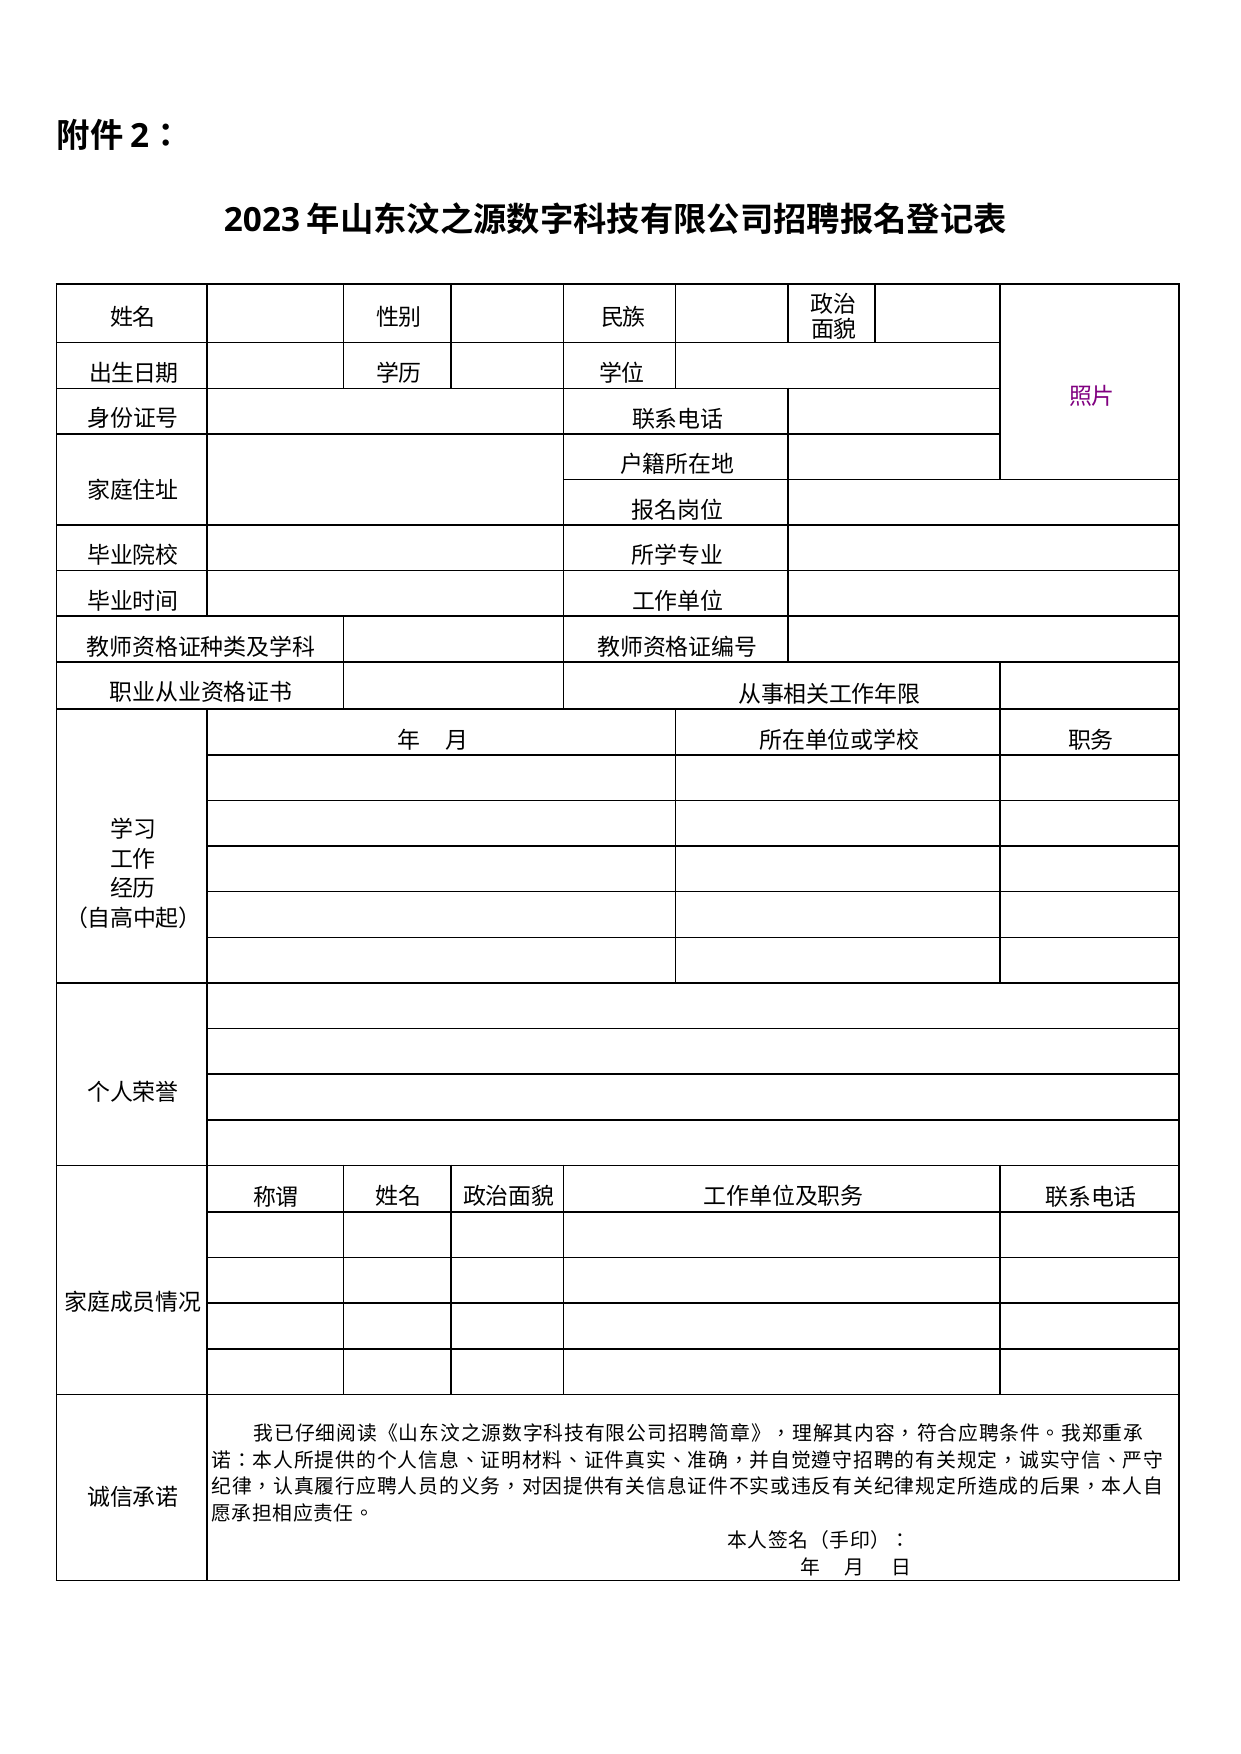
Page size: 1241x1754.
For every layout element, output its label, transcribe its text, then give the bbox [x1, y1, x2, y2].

table_header [876, 285, 999, 342]
table_cell 年 月 [208, 710, 675, 754]
table_header 民族 [564, 285, 675, 342]
table_cell [789, 389, 999, 433]
table_cell [344, 663, 563, 708]
table_cell [789, 571, 1178, 615]
table_cell 诚信承诺 [57, 1395, 206, 1580]
table_cell [344, 1304, 450, 1348]
table_cell 毕业时间 [57, 571, 206, 615]
table_header [208, 285, 343, 342]
table_cell [208, 938, 675, 982]
table_cell [208, 1304, 343, 1348]
table_cell 联系电话 [564, 389, 787, 433]
table_cell [1001, 892, 1178, 936]
table_cell [344, 617, 563, 661]
table_cell [208, 571, 563, 615]
table_header 政治 面貌 [789, 285, 874, 342]
table_cell [208, 847, 675, 891]
table_cell [1001, 801, 1178, 845]
table_cell [208, 435, 563, 524]
table_cell [1001, 1304, 1178, 1348]
table_cell 职业从业资格证书 [57, 663, 343, 708]
table_cell [789, 480, 1178, 524]
table_cell [1001, 756, 1178, 799]
table_cell 个人荣誉 [57, 984, 206, 1164]
table_cell [452, 1213, 563, 1257]
table_cell [344, 1213, 450, 1257]
table_cell [1001, 1258, 1178, 1302]
table_header 照片 [1001, 285, 1178, 479]
table_cell [789, 526, 1178, 570]
table_cell 毕业院校 [57, 526, 206, 570]
table_cell [676, 847, 999, 891]
table_cell [1001, 847, 1178, 891]
table_header [452, 285, 563, 342]
table_cell [208, 1029, 1178, 1073]
table_cell [208, 756, 675, 799]
table_cell [208, 526, 563, 570]
table_cell 家庭住址 [57, 435, 206, 524]
table_cell [452, 1350, 563, 1393]
table_cell 学位 [564, 343, 675, 387]
table_cell [208, 1213, 343, 1257]
table_cell 教师资格证种类及学科 [57, 617, 343, 661]
table_cell [208, 1121, 1178, 1164]
table_cell [208, 389, 563, 433]
table_cell 户籍所在地 [564, 435, 787, 479]
table_cell 联系电话 [1001, 1166, 1178, 1211]
table_cell [208, 892, 675, 936]
table_cell [208, 1350, 343, 1393]
table_header 姓名 [57, 285, 206, 342]
table_cell [208, 984, 1178, 1028]
table_cell 姓名 [344, 1166, 450, 1211]
table_cell [789, 435, 999, 479]
table_cell 称谓 [208, 1166, 343, 1211]
table_cell [789, 617, 1178, 661]
table_cell [208, 801, 675, 845]
table_cell 报名岗位 [564, 480, 787, 524]
table_cell 出生日期 [57, 343, 206, 387]
table_cell [564, 1350, 999, 1393]
table_cell [452, 1258, 563, 1302]
table_header [676, 285, 787, 342]
table_cell [1001, 1350, 1178, 1393]
table_cell [564, 1258, 999, 1302]
table_cell 从事相关工作年限 [564, 663, 999, 708]
table_cell 身份证号 [57, 389, 206, 433]
table_cell [1001, 1213, 1178, 1257]
table_cell [564, 1213, 999, 1257]
table_cell 学习 工作 经历 （自高中起） [57, 710, 206, 982]
subtitle 2023年山东汶之源数字科技有限公司招聘报名登记表 [56, 193, 1182, 242]
table_cell [676, 756, 999, 799]
table_cell [344, 1350, 450, 1393]
table_cell [676, 938, 999, 982]
table_header 性别 [344, 285, 450, 342]
table_cell 家庭成员情况 [57, 1166, 206, 1393]
table_cell 所学专业 [564, 526, 787, 570]
table_cell 工作单位 [564, 571, 787, 615]
table_cell 政治面貌 [452, 1166, 563, 1211]
table_cell [208, 1258, 343, 1302]
table_cell [676, 343, 999, 387]
table_cell 我已仔细阅读《山东汶之源数字科技有限公司招聘简章》，理解其内容，符合应聘条件。我郑重承 诺：本人所提供的个人信息、证明材料、证件真实、准确，并自觉遵守招聘的有关规定，诚实守信、严守 纪律，认真履行应聘人员的义务，对因提供有关信息证件不实或违反有关纪律规定所造成的后果，本人自 愿承担相应责任。 本人签名（手印）： 年 月 日 [208, 1395, 1178, 1580]
table_cell 教师资格证编号 [564, 617, 787, 661]
subtitle 附件2： [56, 112, 1182, 158]
table_cell 工作单位及职务 [564, 1166, 999, 1211]
table_cell [1001, 663, 1178, 708]
table_cell [1001, 938, 1178, 982]
table_cell [452, 1304, 563, 1348]
table_cell [676, 892, 999, 936]
table_cell [208, 343, 343, 387]
table_cell 所在单位或学校 [676, 710, 999, 754]
table_cell [344, 1258, 450, 1302]
table_cell [452, 343, 563, 387]
table_cell 职务 [1001, 710, 1178, 754]
table_cell [564, 1304, 999, 1348]
table_cell [208, 1075, 1178, 1119]
table_cell [676, 801, 999, 845]
table_cell 学历 [344, 343, 450, 387]
